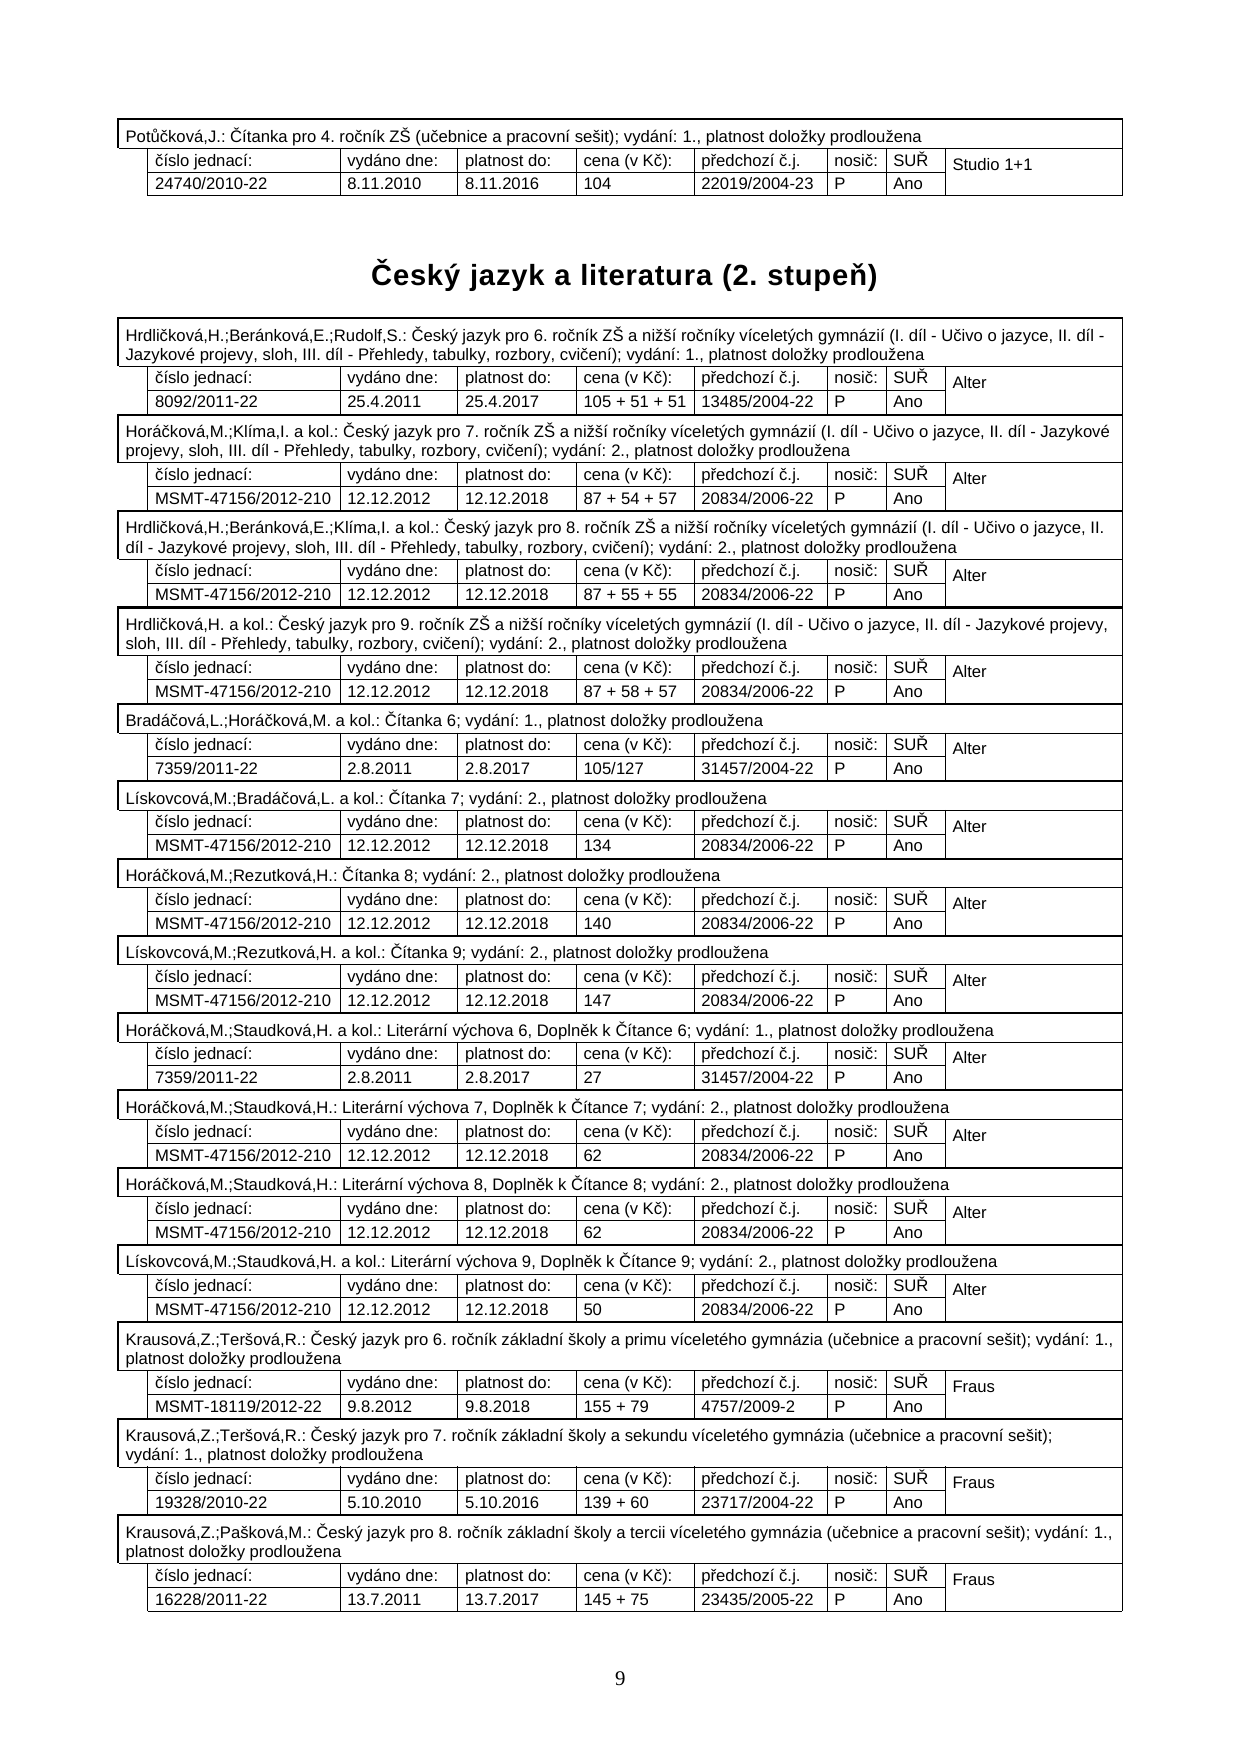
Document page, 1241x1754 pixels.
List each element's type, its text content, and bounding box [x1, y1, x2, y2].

table_cell 12.12.2018 [458, 680, 576, 703]
table_header Hrdličková,H.;Beránková,E.;Rudolf,S.: Český jazyk pro 6. ročník ZŠ a nižší ročníky víceletých gymnázií (I. díl - Učivo o jazyce, II. díl - Jazykové projevy, sloh, III. díl - Přehledy, tabulky, rozbory, cvičení); vydání: 1., platnost doložky prodloužena [119, 319, 1122, 366]
table_cell 12.12.2012 [341, 1298, 457, 1321]
table_cell cena (v Kč): [577, 1468, 694, 1490]
table_cell Potůčková,J.: Čítanka pro 4. ročník ZŠ (učebnice a pracovní sešit); vydání: 1., platnost doložky prodloužena [119, 120, 1122, 148]
table_cell 12.12.2018 [458, 912, 576, 935]
table_cell cena (v Kč): [577, 1275, 694, 1297]
table_cell platnost do: [458, 1043, 576, 1065]
table_cell 12.12.2012 [341, 680, 457, 703]
table_cell SUŘ [887, 811, 945, 833]
table_cell číslo jednací: [148, 463, 340, 486]
table_cell číslo jednací: [148, 149, 340, 172]
table_cell Ano [887, 173, 945, 195]
table_cell Alter [946, 367, 1122, 413]
table_cell předchozí č.j. [695, 1564, 827, 1587]
table_cell 5.10.2016 [458, 1491, 576, 1514]
table_cell 2.8.2011 [341, 1066, 457, 1089]
table_cell 105/127 [577, 757, 694, 780]
table_cell 13.7.2011 [341, 1588, 457, 1611]
table_cell Lískovcová,M.;Staudková,H. a kol.: Literární výchova 9, Doplněk k Čítance 9; vydání: 2., platnost doložky prodloužena [119, 1246, 1122, 1273]
table_cell nosič: [828, 1468, 886, 1490]
table_cell nosič: [828, 560, 886, 582]
table_cell SUŘ [887, 1275, 945, 1297]
table_cell 134 [577, 835, 694, 857]
table_cell Ano [887, 487, 945, 510]
table_cell 25.4.2017 [458, 391, 576, 413]
table_cell P [828, 391, 886, 413]
table_cell SUŘ [887, 560, 945, 582]
table_cell 155 + 79 [577, 1395, 694, 1418]
table_cell Ano [887, 1395, 945, 1418]
table_cell Ano [887, 584, 945, 606]
table_cell 4757/2009-2 [695, 1395, 827, 1418]
table_cell Horáčková,M.;Rezutková,H.: Čítanka 8; vydání: 2., platnost doložky prodloužena [119, 860, 1122, 887]
table_cell Alter [946, 888, 1122, 935]
table_cell Alter [946, 656, 1122, 703]
table_cell předchozí č.j. [695, 965, 827, 988]
table_cell cena (v Kč): [577, 888, 694, 911]
table_cell 20834/2006-22 [695, 1144, 827, 1167]
table_cell SUŘ [887, 1197, 945, 1220]
table_cell 5.10.2010 [341, 1491, 457, 1514]
table_cell platnost do: [458, 888, 576, 911]
table_cell 2.8.2017 [458, 1066, 576, 1089]
table_cell vydáno dne: [341, 463, 457, 486]
table_cell nosič: [828, 367, 886, 389]
table_cell vydáno dne: [341, 1120, 457, 1143]
table_cell předchozí č.j. [695, 1120, 827, 1143]
table_cell vydáno dne: [341, 888, 457, 911]
table_cell číslo jednací: [148, 811, 340, 833]
table_cell 9.8.2018 [458, 1395, 576, 1418]
table_cell 12.12.2018 [458, 835, 576, 857]
table_cell předchozí č.j. [695, 149, 827, 172]
table_cell P [828, 1221, 886, 1244]
table_cell P [828, 487, 886, 510]
table_cell Ano [887, 680, 945, 703]
table_cell 23717/2004-22 [695, 1491, 827, 1514]
table_cell 87 + 54 + 57 [577, 487, 694, 510]
table_cell Horáčková,M.;Staudková,H.: Literární výchova 8, Doplněk k Čítance 8; vydání: 2., platnost doložky prodloužena [119, 1169, 1122, 1196]
table_cell Horáčková,M.;Staudková,H.: Literární výchova 7, Doplněk k Čítance 7; vydání: 2., platnost doložky prodloužena [119, 1091, 1122, 1119]
table_cell 140 [577, 912, 694, 935]
table_cell 62 [577, 1221, 694, 1244]
table_cell číslo jednací: [148, 1371, 340, 1394]
table_cell Ano [887, 1221, 945, 1244]
table_cell 22019/2004-23 [695, 173, 827, 195]
table_cell 87 + 55 + 55 [577, 584, 694, 606]
table_cell Ano [887, 1298, 945, 1321]
table_cell 20834/2006-22 [695, 835, 827, 857]
table_cell platnost do: [458, 1120, 576, 1143]
table_cell P [828, 1066, 886, 1089]
table_cell Krausová,Z.;Teršová,R.: Český jazyk pro 7. ročník základní školy a sekundu víceletého gymnázia (učebnice a pracovní sešit); vydání: 1., platnost doložky prodloužena [119, 1420, 1122, 1466]
table_cell nosič: [828, 656, 886, 679]
table_cell 8.11.2016 [458, 173, 576, 195]
table_cell P [828, 584, 886, 606]
table_cell P [828, 835, 886, 857]
table_cell MSMT-47156/2012-210 [148, 1298, 340, 1321]
table_cell vydáno dne: [341, 1564, 457, 1587]
table_cell 20834/2006-22 [695, 584, 827, 606]
table_cell 12.12.2012 [341, 835, 457, 857]
table_cell P [828, 1144, 886, 1167]
table_cell Alter [946, 560, 1122, 606]
table_cell SUŘ [887, 149, 945, 172]
table_cell 27 [577, 1066, 694, 1089]
table_cell číslo jednací: [148, 1043, 340, 1065]
table_cell 147 [577, 989, 694, 1012]
table_cell vydáno dne: [341, 656, 457, 679]
table_cell MSMT-47156/2012-210 [148, 912, 340, 935]
table_cell nosič: [828, 463, 886, 486]
table_cell nosič: [828, 888, 886, 911]
table_cell 25.4.2011 [341, 391, 457, 413]
table_cell 12.12.2018 [458, 1221, 576, 1244]
table_cell P [828, 912, 886, 935]
table_cell nosič: [828, 149, 886, 172]
table_cell SUŘ [887, 463, 945, 486]
table_cell číslo jednací: [148, 965, 340, 988]
table_cell číslo jednací: [148, 367, 340, 389]
table_cell Studio 1+1 [946, 149, 1122, 195]
table_cell předchozí č.j. [695, 463, 827, 486]
table_cell Fraus [946, 1371, 1122, 1418]
table_cell Alter [946, 734, 1122, 780]
table_cell 12.12.2018 [458, 1298, 576, 1321]
table_cell 20834/2006-22 [695, 1298, 827, 1321]
table_cell cena (v Kč): [577, 1371, 694, 1394]
table_cell SUŘ [887, 1468, 945, 1490]
table_cell 12.12.2012 [341, 487, 457, 510]
table_cell MSMT-47156/2012-210 [148, 680, 340, 703]
table_cell cena (v Kč): [577, 1120, 694, 1143]
table_cell SUŘ [887, 965, 945, 988]
table_cell 19328/2010-22 [148, 1491, 340, 1514]
table_cell Ano [887, 989, 945, 1012]
table_cell Krausová,Z.;Teršová,R.: Český jazyk pro 6. ročník základní školy a primu víceletého gymnázia (učebnice a pracovní sešit); vydání: 1., platnost doložky prodloužena [119, 1323, 1122, 1370]
table_cell Hrdličková,H. a kol.: Český jazyk pro 9. ročník ZŠ a nižší ročníky víceletých gymnázií (I. díl - Učivo o jazyce, II. díl - Jazykové projevy, sloh, III. díl - Přehledy, tabulky, rozbory, cvičení); vydání: 2., platnost doložky prodloužena [119, 609, 1122, 655]
table_cell Alter [946, 811, 1122, 857]
table_cell 12.12.2012 [341, 584, 457, 606]
table_cell MSMT-47156/2012-210 [148, 1144, 340, 1167]
table_cell Alter [946, 965, 1122, 1012]
table_cell P [828, 1298, 886, 1321]
table_cell vydáno dne: [341, 1197, 457, 1220]
table_cell Fraus [946, 1468, 1122, 1514]
table_cell číslo jednací: [148, 888, 340, 911]
table_cell číslo jednací: [148, 1120, 340, 1143]
table_cell platnost do: [458, 1197, 576, 1220]
table_cell předchozí č.j. [695, 560, 827, 582]
table_cell nosič: [828, 1197, 886, 1220]
table_cell vydáno dne: [341, 367, 457, 389]
table_cell 12.12.2012 [341, 989, 457, 1012]
table_cell MSMT-47156/2012-210 [148, 1221, 340, 1244]
table_cell 20834/2006-22 [695, 912, 827, 935]
table_cell platnost do: [458, 463, 576, 486]
table_cell 139 + 60 [577, 1491, 694, 1514]
table_cell platnost do: [458, 560, 576, 582]
table_cell nosič: [828, 1564, 886, 1587]
table_cell platnost do: [458, 367, 576, 389]
table_cell 13485/2004-22 [695, 391, 827, 413]
table_cell platnost do: [458, 811, 576, 833]
table_cell 12.12.2012 [341, 1221, 457, 1244]
table_cell Hrdličková,H.;Beránková,E.;Klíma,I. a kol.: Český jazyk pro 8. ročník ZŠ a nižší ročníky víceletých gymnázií (I. díl - Učivo o jazyce, II. díl - Jazykové projevy, sloh, III. díl - Přehledy, tabulky, rozbory, cvičení); vydání: 2., platnost doložky prodloužena [119, 512, 1122, 559]
table_cell SUŘ [887, 888, 945, 911]
table_cell nosič: [828, 1120, 886, 1143]
table_cell cena (v Kč): [577, 1043, 694, 1065]
table_cell MSMT-47156/2012-210 [148, 835, 340, 857]
table_cell Lískovcová,M.;Bradáčová,L. a kol.: Čítanka 7; vydání: 2., platnost doložky prodloužena [119, 782, 1122, 810]
table_cell vydáno dne: [341, 734, 457, 756]
table_cell předchozí č.j. [695, 367, 827, 389]
table_cell číslo jednací: [148, 656, 340, 679]
table_cell 20834/2006-22 [695, 680, 827, 703]
table_cell P [828, 1491, 886, 1514]
table_cell 2.8.2017 [458, 757, 576, 780]
table_cell SUŘ [887, 1371, 945, 1394]
table_cell 31457/2004-22 [695, 1066, 827, 1089]
table_cell platnost do: [458, 1275, 576, 1297]
table_cell Ano [887, 757, 945, 780]
table_cell Alter [946, 1197, 1122, 1244]
table_cell Fraus [946, 1564, 1122, 1611]
table_cell SUŘ [887, 656, 945, 679]
subtitle Český jazyk a literatura (2. stupeň) [118, 258, 1122, 292]
table_cell SUŘ [887, 1043, 945, 1065]
table_cell cena (v Kč): [577, 1197, 694, 1220]
table_cell platnost do: [458, 149, 576, 172]
table_cell P [828, 989, 886, 1012]
table_cell Ano [887, 1588, 945, 1611]
table_cell MSMT-47156/2012-210 [148, 989, 340, 1012]
table_cell SUŘ [887, 1564, 945, 1587]
table_cell Krausová,Z.;Pašková,M.: Český jazyk pro 8. ročník základní školy a tercii víceletého gymnázia (učebnice a pracovní sešit); vydání: 1., platnost doložky prodloužena [119, 1516, 1122, 1563]
table_cell vydáno dne: [341, 560, 457, 582]
table_cell platnost do: [458, 1371, 576, 1394]
table_cell 12.12.2018 [458, 487, 576, 510]
table_cell 12.12.2012 [341, 912, 457, 935]
table_cell 7359/2011-22 [148, 757, 340, 780]
table_cell vydáno dne: [341, 1275, 457, 1297]
table_cell 12.12.2018 [458, 1144, 576, 1167]
table_cell 31457/2004-22 [695, 757, 827, 780]
table_cell nosič: [828, 734, 886, 756]
table_cell cena (v Kč): [577, 149, 694, 172]
table_cell SUŘ [887, 734, 945, 756]
table_cell Horáčková,M.;Klíma,I. a kol.: Český jazyk pro 7. ročník ZŠ a nižší ročníky víceletých gymnázií (I. díl - Učivo o jazyce, II. díl - Jazykové projevy, sloh, III. díl - Přehledy, tabulky, rozbory, cvičení); vydání: 2., platnost doložky prodloužena [119, 416, 1122, 462]
table_cell Ano [887, 912, 945, 935]
table_cell P [828, 680, 886, 703]
table_cell Lískovcová,M.;Rezutková,H. a kol.: Čítanka 9; vydání: 2., platnost doložky prodloužena [119, 937, 1122, 964]
table_cell P [828, 1395, 886, 1418]
table_cell 8092/2011-22 [148, 391, 340, 413]
table_cell nosič: [828, 811, 886, 833]
table_cell předchozí č.j. [695, 1468, 827, 1490]
table_cell číslo jednací: [148, 1275, 340, 1297]
table_cell Ano [887, 1066, 945, 1089]
table_cell cena (v Kč): [577, 560, 694, 582]
table_cell nosič: [828, 1371, 886, 1394]
table_cell platnost do: [458, 965, 576, 988]
table_cell předchozí č.j. [695, 1197, 827, 1220]
table_cell číslo jednací: [148, 1468, 340, 1490]
table_cell vydáno dne: [341, 965, 457, 988]
table_cell 7359/2011-22 [148, 1066, 340, 1089]
table_cell vydáno dne: [341, 1043, 457, 1065]
table_cell číslo jednací: [148, 1564, 340, 1587]
table_cell platnost do: [458, 1564, 576, 1587]
table_cell cena (v Kč): [577, 656, 694, 679]
table_cell Ano [887, 391, 945, 413]
table_cell 105 + 51 + 51 [577, 391, 694, 413]
table_cell cena (v Kč): [577, 367, 694, 389]
table_cell 20834/2006-22 [695, 487, 827, 510]
table_cell 24740/2010-22 [148, 173, 340, 195]
table_cell vydáno dne: [341, 1371, 457, 1394]
table_cell předchozí č.j. [695, 811, 827, 833]
table_cell platnost do: [458, 656, 576, 679]
table_cell nosič: [828, 1043, 886, 1065]
table_cell 62 [577, 1144, 694, 1167]
table_cell Ano [887, 1491, 945, 1514]
table_cell číslo jednací: [148, 734, 340, 756]
table_cell Ano [887, 1144, 945, 1167]
table_cell předchozí č.j. [695, 656, 827, 679]
table_cell nosič: [828, 965, 886, 988]
table_cell cena (v Kč): [577, 734, 694, 756]
table_cell Bradáčová,L.;Horáčková,M. a kol.: Čítanka 6; vydání: 1., platnost doložky prodloužena [119, 705, 1122, 732]
table_cell Alter [946, 1120, 1122, 1167]
table_cell vydáno dne: [341, 1468, 457, 1490]
table_cell cena (v Kč): [577, 811, 694, 833]
table_cell předchozí č.j. [695, 1371, 827, 1394]
table_cell předchozí č.j. [695, 734, 827, 756]
table_cell 9.8.2012 [341, 1395, 457, 1418]
table_cell 2.8.2011 [341, 757, 457, 780]
table_cell SUŘ [887, 1120, 945, 1143]
table_cell 23435/2005-22 [695, 1588, 827, 1611]
table_cell 12.12.2012 [341, 1144, 457, 1167]
table_cell Ano [887, 835, 945, 857]
table_cell Horáčková,M.;Staudková,H. a kol.: Literární výchova 6, Doplněk k Čítance 6; vydání: 1., platnost doložky prodloužena [119, 1014, 1122, 1042]
table_cell P [828, 1588, 886, 1611]
table_cell 20834/2006-22 [695, 1221, 827, 1244]
table_cell 145 + 75 [577, 1588, 694, 1611]
table_cell předchozí č.j. [695, 1275, 827, 1297]
table_cell Alter [946, 1275, 1122, 1321]
table_cell číslo jednací: [148, 560, 340, 582]
table_cell cena (v Kč): [577, 965, 694, 988]
table_cell 13.7.2017 [458, 1588, 576, 1611]
table_cell 12.12.2018 [458, 584, 576, 606]
table_cell platnost do: [458, 734, 576, 756]
table_cell 87 + 58 + 57 [577, 680, 694, 703]
table_cell Alter [946, 463, 1122, 510]
table_cell číslo jednací: [148, 1197, 340, 1220]
table_cell P [828, 173, 886, 195]
table_cell MSMT-18119/2012-22 [148, 1395, 340, 1418]
table_cell SUŘ [887, 367, 945, 389]
table_cell MSMT-47156/2012-210 [148, 487, 340, 510]
table_cell MSMT-47156/2012-210 [148, 584, 340, 606]
table_cell 104 [577, 173, 694, 195]
table_cell P [828, 757, 886, 780]
table_cell cena (v Kč): [577, 1564, 694, 1587]
table_cell cena (v Kč): [577, 463, 694, 486]
table_cell vydáno dne: [341, 811, 457, 833]
table_cell 20834/2006-22 [695, 989, 827, 1012]
table_cell 16228/2011-22 [148, 1588, 340, 1611]
table_cell nosič: [828, 1275, 886, 1297]
table_cell 12.12.2018 [458, 989, 576, 1012]
table_cell předchozí č.j. [695, 1043, 827, 1065]
table_cell platnost do: [458, 1468, 576, 1490]
table_cell Alter [946, 1043, 1122, 1089]
table_cell 8.11.2010 [341, 173, 457, 195]
table_cell předchozí č.j. [695, 888, 827, 911]
table_cell vydáno dne: [341, 149, 457, 172]
table_cell 50 [577, 1298, 694, 1321]
